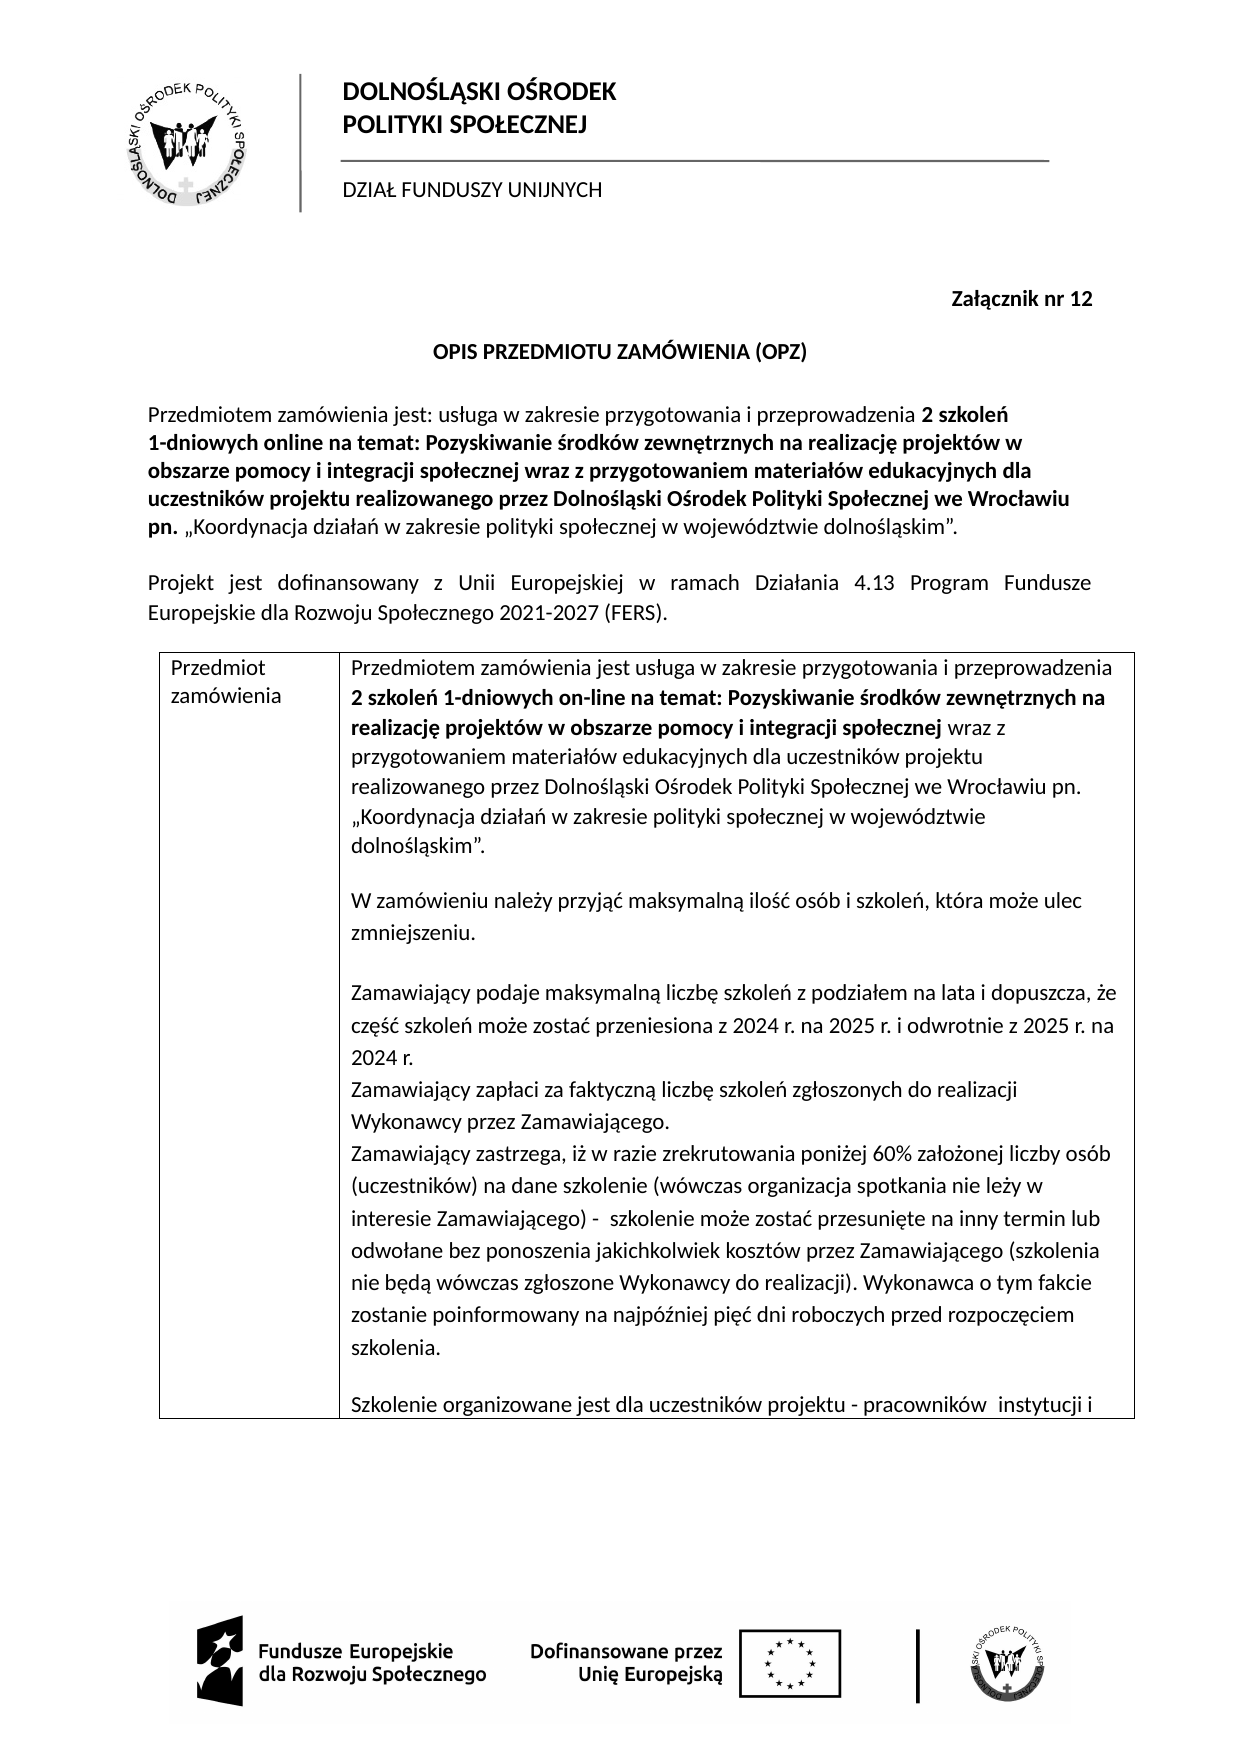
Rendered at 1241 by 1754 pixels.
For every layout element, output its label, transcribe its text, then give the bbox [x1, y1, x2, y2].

text Przedmiotem zamówienia jest: usługa w zakresie przygotowania i przeprowadzenia 2 szkoleń [148, 400, 1093, 428]
text Projekt jest dofinansowany z Unii Europejskiej w ramach Działania 4.13 Program Fundusze Europejskie dla Rozwoju Społecznego 2021-2027 (FERS). [148, 568, 1093, 626]
text Załącznik nr 12 [148, 284, 1093, 312]
picture [168, 1601, 1072, 1724]
picture [87, 62, 284, 225]
table_header Przedmiot zamówienia [160, 653, 339, 1418]
text 1-dniowych online na temat: Pozyskiwanie środków zewnętrznych na realizację projektów w obszarze pomocy i integracji społecznej wraz z przygotowaniem materiałów edukacyjnych dla uczestników projektu realizowanego przez Dolnośląski Ośrodek Polityki Społecznej we Wrocławiu pn. „Koordynacja działań w zakresie polityki społecznej w województwie dolnośląskim”. [148, 428, 1093, 540]
text OPIS PRZEDMIOTU ZAMÓWIENIA (OPZ) [148, 337, 1093, 366]
